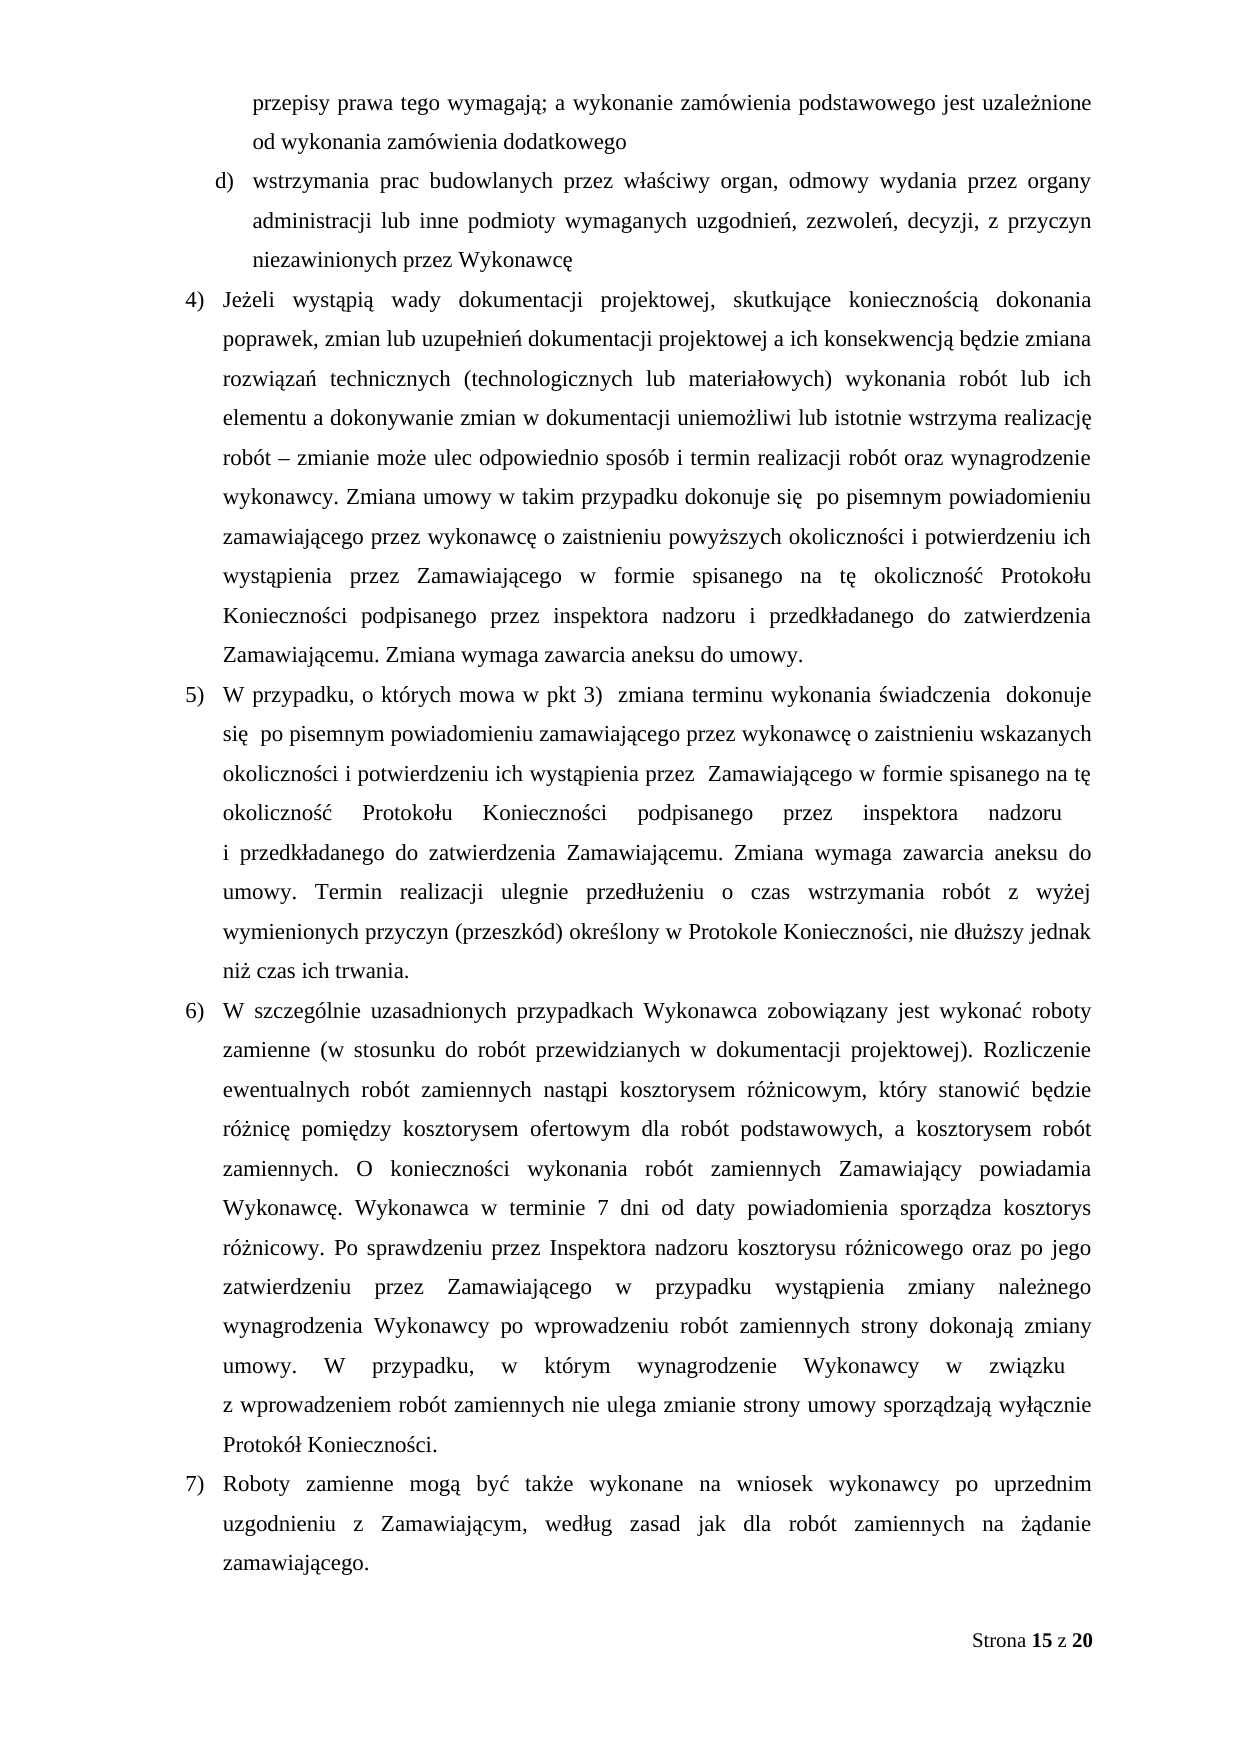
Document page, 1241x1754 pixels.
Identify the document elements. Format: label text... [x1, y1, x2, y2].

list wstrzymania prac budowlanych przez właściwy organ, odmowy wydania przez organy administracji lub inne podmioty wymaganych uzgodnień, zezwoleń, decyzji, z przyczyn niezawinionych przez Wykonawcę [215, 168, 1093, 273]
list W szczególnie uzasadnionych przypadkach Wykonawca zobowiązany jest wykonać roboty zamienne (w stosunku do robót przewidzianych w dokumentacji projektowej). Rozliczenie ewentualnych robót zamiennych nastąpi kosztorysem różnicowym, który stanowić będzie różnicę pomiędzy kosztorysem ofertowym dla robót podstawowych, a kosztorysem robót zamiennych. O konieczności wykonania robót zamiennych Zamawiający powiadamia Wykonawcę. Wykonawca w terminie 7 dni od daty powiadomienia sporządza kosztorys różnicowy. Po sprawdzeniu przez Inspektora nadzoru kosztorysu różnicowego oraz po jego zatwierdzeniu przez Zamawiającego w przypadku wystąpienia zmiany należnego wynagrodzenia Wykonawcy po wprowadzeniu robót zamiennych strony dokonają zmiany umowy. W przypadku, w którym wynagrodzenie Wykonawcy w związku z wprowadzeniem robót zamiennych nie ulega zmianie strony umowy sporządzają wyłącznie Protokół Konieczności. [185, 997, 1093, 1457]
list Jeżeli wystąpią wady dokumentacji projektowej, skutkujące koniecznością dokonania poprawek, zmian lub uzupełnień dokumentacji projektowej a ich konsekwencją będzie zmiana rozwiązań technicznych (technologicznych lub materiałowych) wykonania robót lub ich elementu a dokonywanie zmian w dokumentacji uniemożliwi lub istotnie wstrzyma realizację robót – zmianie może ulec odpowiednio sposób i termin realizacji robót oraz wynagrodzenie wykonawcy. Zmiana umowy w takim przypadku dokonuje się po pisemnym powiadomieniu zamawiającego przez wykonawcę o zaistnieniu powyższych okoliczności i potwierdzeniu ich wystąpienia przez Zamawiającego w formie spisanego na tę okoliczność Protokołu Konieczności podpisanego przez inspektora nadzoru i przedkładanego do zatwierdzenia Zamawiającemu. Zmiana wymaga zawarcia aneksu do umowy. [185, 286, 1093, 668]
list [215, 89, 1093, 154]
list Roboty zamienne mogą być także wykonane na wniosek wykonawcy po uprzednim uzgodnieniu z Zamawiającym, według zasad jak dla robót zamiennych na żądanie zamawiającego. [185, 1470, 1093, 1576]
list W przypadku, o których mowa w pkt 3) zmiana terminu wykonania świadczenia dokonuje się po pisemnym powiadomieniu zamawiającego przez wykonawcę o zaistnieniu wskazanych okoliczności i potwierdzeniu ich wystąpienia przez Zamawiającego w formie spisanego na tę okoliczność Protokołu Konieczności podpisanego przez inspektora nadzoru i przedkładanego do zatwierdzenia Zamawiającemu. Zmiana wymaga zawarcia aneksu do umowy. Termin realizacji ulegnie przedłużeniu o czas wstrzymania robót z wyżej wymienionych przyczyn (przeszkód) określony w Protokole Konieczności, nie dłuższy jednak niż czas ich trwania. [185, 681, 1093, 983]
